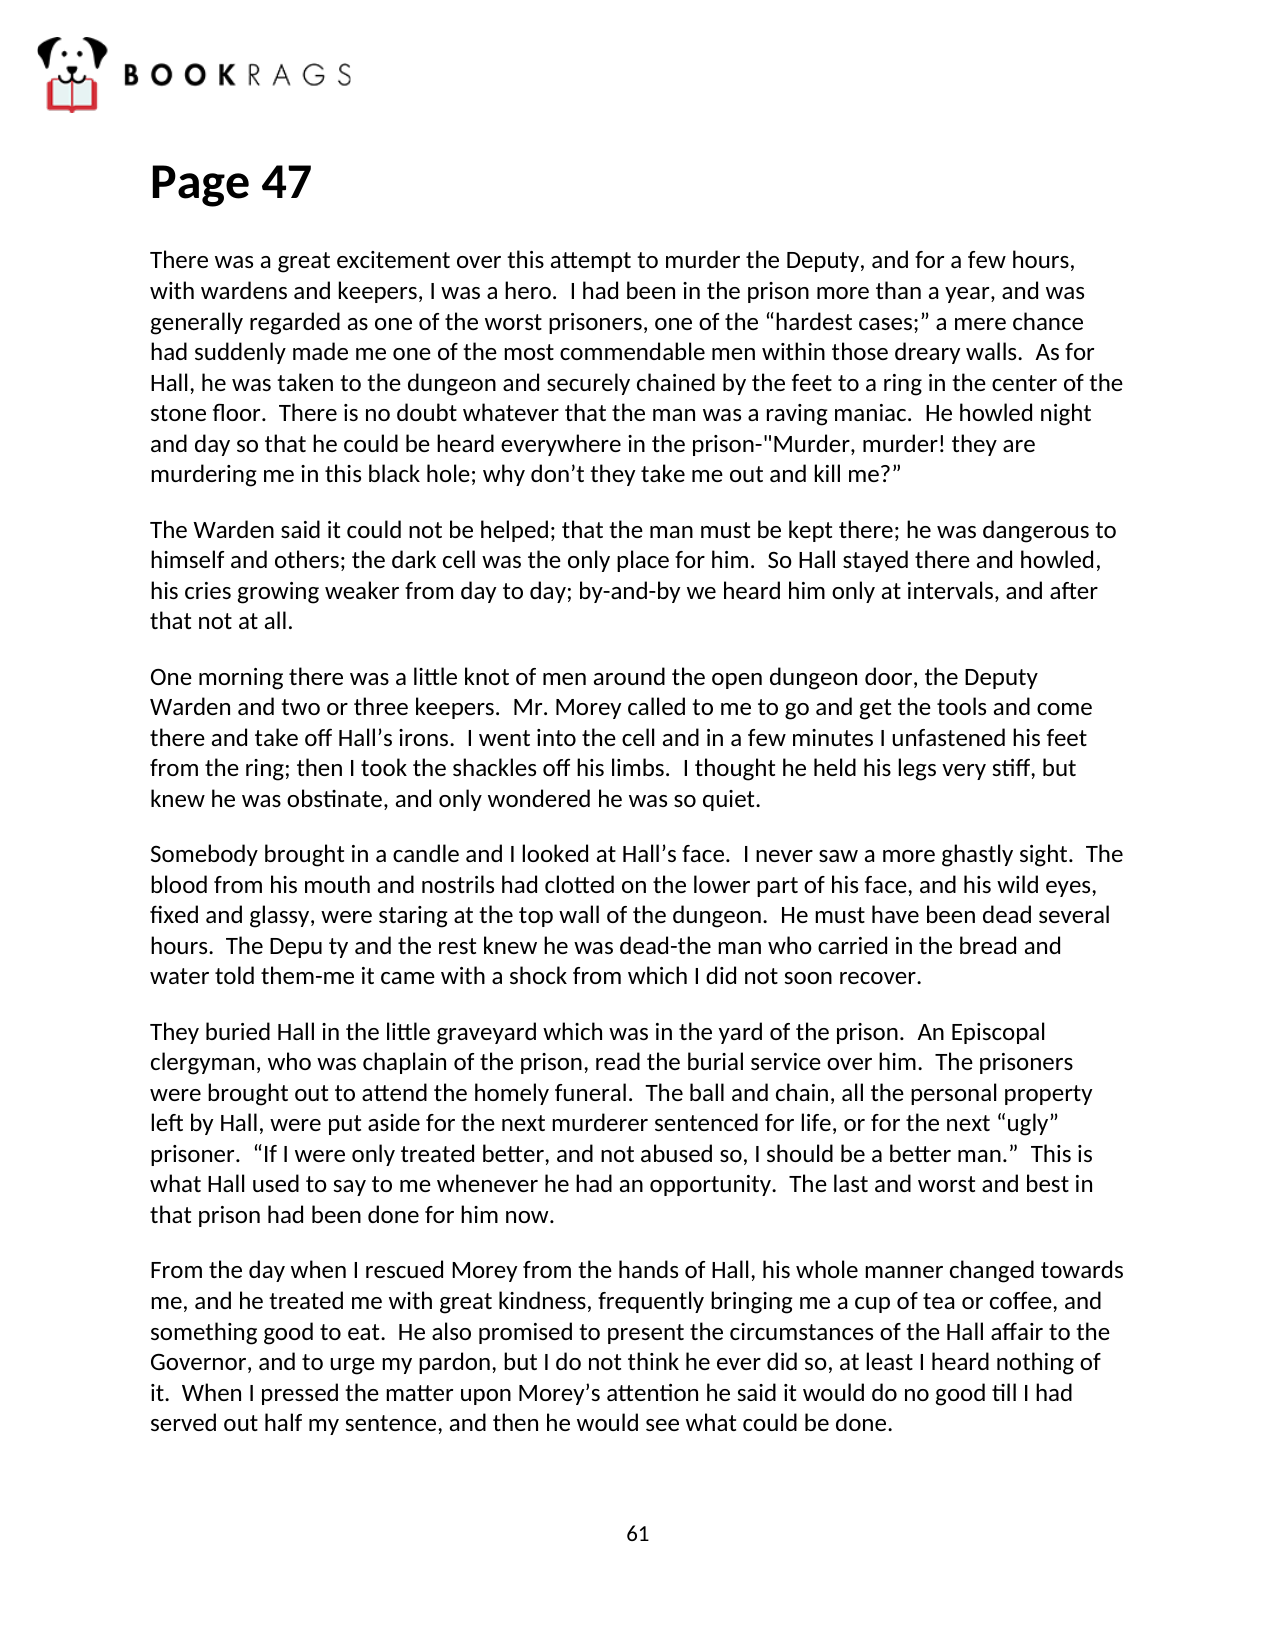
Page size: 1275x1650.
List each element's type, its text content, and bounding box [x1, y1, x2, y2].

text From the day when I rescued Morey from the hands of Hall, his whole manner changed towards me, and he treated me with great kindness, frequently bringing me a cup of tea or coffee, and something good to eat. He also promised to present the circumstances of the Hall affair to the Governor, and to urge my pardon, but I do not think he ever did so, at least I heard nothing of it. When I pressed the matter upon Morey’s attention he said it would do no good till I had served out half my sentence, and then he would see what could be done. [150, 1255, 1125, 1438]
text The Warden said it could not be helped; that the man must be kept there; he was dangerous to himself and others; the dark cell was the only place for him. So Hall stayed there and howled, his cries growing weaker from day to day; by-and-by we heard him only at intervals, and after that not at all. [150, 514, 1125, 636]
text They buried Hall in the little graveyard which was in the yard of the prison. An Episcopal clergyman, who was chaplain of the prison, read the burial service over him. The prisoners were brought out to attend the homely funeral. The ball and chain, all the personal property left by Hall, were put aside for the next murderer sentenced for life, or for the next “ugly” prisoner. “If I were only treated better, and not abused so, I should be a better man.” This is what Hall used to say to me whenever he had an opportunity. The last and worst and best in that prison had been done for him now. [150, 1016, 1125, 1230]
text There was a great excitement over this attempt to murder the Deputy, and for a few hours, with wardens and keepers, I was a hero. I had been in the prison more than a year, and was generally regarded as one of the worst prisoners, one of the “hardest cases;” a mere chance had suddenly made me one of the most commendable men within those dreary walls. As for Hall, he was taken to the dungeon and securely chained by the feet to a ring in the center of the stone floor. There is no doubt whatever that the man was a raving maniac. He howled night and day so that he could be heard everywhere in the prison-"Murder, murder! they are murdering me in this black hole; why don’t they take me out and kill me?” [150, 244, 1125, 489]
text One morning there was a little knot of men around the open dungeon door, the Deputy Warden and two or three keepers. Mr. Morey called to me to go and get the tools and come there and take off Hall’s irons. I went into the cell and in a few minutes I unfastened his feet from the ring; then I took the shackles off his limbs. I thought he held his legs very stiff, but knew he was obstinate, and only wondered he was so quiet. [150, 661, 1125, 813]
text Somebody brought in a candle and I looked at Hall’s face. I never saw a more ghastly sight. The blood from his mouth and nostrils had clotted on the lower part of his face, and his wild eyes, fixed and glassy, were staring at the top wall of the dungeon. He must have been dead several hours. The Depu ty and the rest knew he was dead-the man who carried in the bread and water told them-me it came with a shock from which I did not soon recover. [150, 838, 1125, 991]
text Page 47 [150, 150, 1125, 211]
picture [37, 37, 351, 113]
